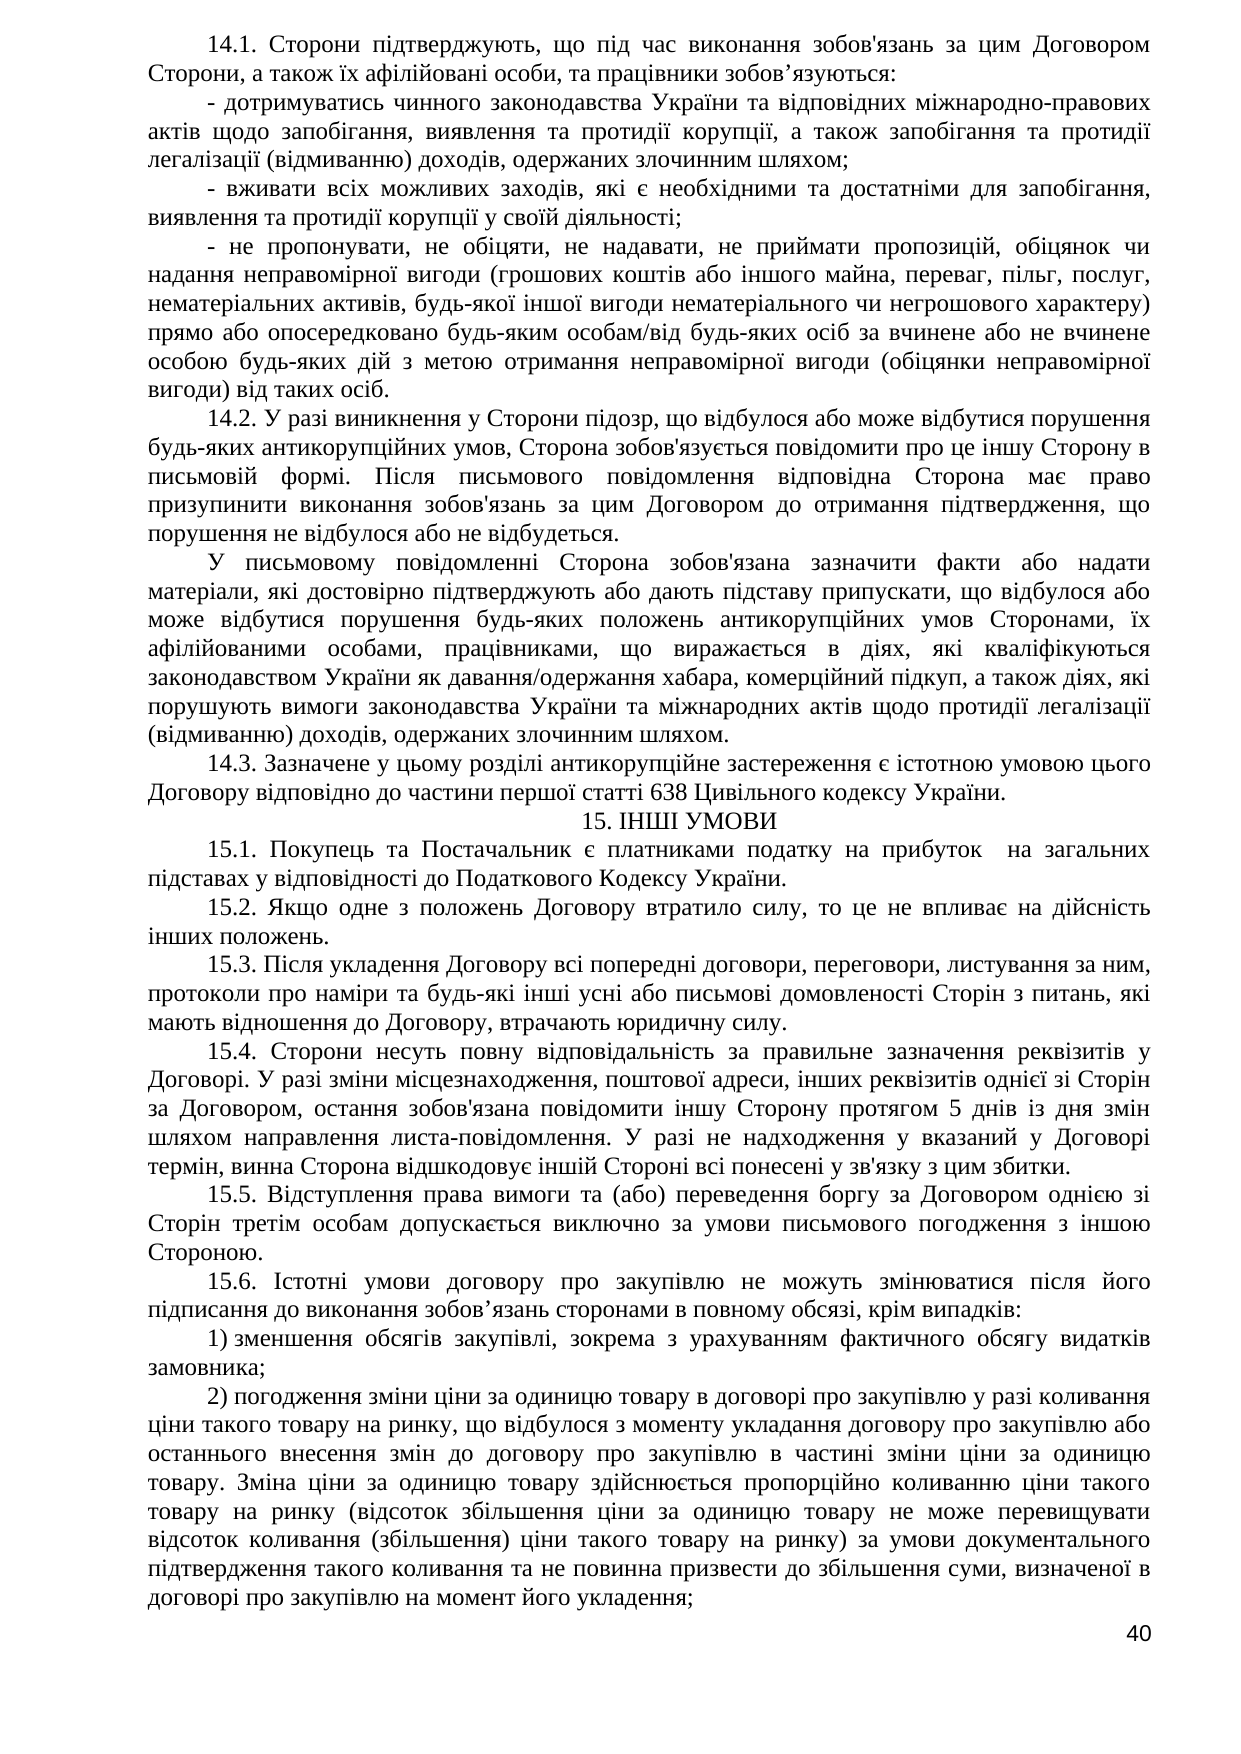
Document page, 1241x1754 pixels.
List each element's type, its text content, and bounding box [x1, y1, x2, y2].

text 14.2. У разі виникнення у Сторони підозр, що відбулося або може відбутися порушення будь-яких антикорупційних умов, Сторона зобов'язується повідомити про це іншу Сторону в письмовій формі. Після письмового повідомлення відповідна Сторона має право призупинити виконання зобов'язань за цим Договором до отримання підтвердження, що порушення не відбулося або не відбудеться. [148, 403, 1152, 547]
text 15.2. Якщо одне з положень Договору втратило силу, то це не впливає на дійсність інших положень. [148, 892, 1152, 949]
text 14.1. Сторони підтверджують, що під час виконання зобов'язань за цим Договором Сторони, а також їх афілійовані особи, та працівники зобов’язуються: [148, 29, 1152, 87]
text 15. ІНШІ УМОВИ [148, 806, 1152, 834]
text - вживати всіх можливих заходів, які є необхідними та достатніми для запобігання, виявлення та протидії корупції у своїй діяльності; [148, 173, 1152, 231]
text 15.6. Істотні умови договору про закупівлю не можуть змінюватися після його підписання до виконання зобов’язань сторонами в повному обсязі, крім випадків: [148, 1266, 1152, 1323]
text 2) погодження зміни ціни за одиницю товару в договорі про закупівлю у разі коливання ціни такого товару на ринку, що відбулося з моменту укладання договору про закупівлю або останнього внесення змін до договору про закупівлю в частині зміни ціни за одиницю товару. Зміна ціни за одиницю товару здійснюється пропорційно коливанню ціни такого товару на ринку (відсоток збільшення ціни за одиницю товару не може перевищувати відсоток коливання (збільшення) ціни такого товару на ринку) за умови документального підтвердження такого коливання та не повинна призвести до збільшення суми, визначеної в договорі про закупівлю на момент його укладення; [148, 1381, 1152, 1611]
text 15.4. Сторони несуть повну відповідальність за правильне зазначення реквізитів у Договорі. У разі зміни місцезнаходження, поштової адреси, інших реквізитів однієї зі Сторін за Договором, остання зобов'язана повідомити іншу Сторону протягом 5 днів із дня змін шляхом направлення листа-повідомлення. У разі не надходження у вказаний у Договорі термін, винна Сторона відшкодовує іншій Стороні всі понесені у зв'язку з цим збитки. [148, 1036, 1152, 1179]
text 15.5. Відступлення права вимоги та (або) переведення боргу за Договором однією зі Сторін третім особам допускається виключно за умови письмового погодження з іншою Стороною. [148, 1179, 1152, 1266]
text 15.1. Покупець та Постачальник є платниками податку на прибуток на загальних підставах у відповідності до Податкового Кодексу України. [148, 834, 1152, 892]
text У письмовому повідомленні Сторона зобов'язана зазначити факти або надати матеріали, які достовірно підтверджують або дають підставу припускати, що відбулося або може відбутися порушення будь-яких положень антикорупційних умов Сторонами, їх афілійованими особами, працівниками, що виражається в діях, які кваліфікуються законодавством України як давання/одержання хабара, комерційний підкуп, а також діях, які порушують вимоги законодавства України та міжнародних актів щодо протидії легалізації (відмиванню) доходів, одержаних злочинним шляхом. [148, 547, 1152, 748]
text 14.3. Зазначене у цьому розділі антикорупційне застереження є істотною умовою цього Договору відповідно до частини першої статті 638 Цивільного кодексу України. [148, 748, 1152, 806]
text 1) зменшення обсягів закупівлі, зокрема з урахуванням фактичного обсягу видатків замовника; [148, 1323, 1152, 1381]
text - дотримуватись чинного законодавства України та відповідних міжнародно-правових актів щодо запобігання, виявлення та протидії корупції, а також запобігання та протидії легалізації (відмиванню) доходів, одержаних злочинним шляхом; [148, 87, 1152, 173]
text 15.3. Після укладення Договору всі попередні договори, переговори, листування за ним, протоколи про наміри та будь-які інші усні або письмові домовленості Сторін з питань, які мають відношення до Договору, втрачають юридичну силу. [148, 949, 1152, 1036]
text - не пропонувати, не обіцяти, не надавати, не приймати пропозицій, обіцянок чи надання неправомірної вигоди (грошових коштів або іншого майна, переваг, пільг, послуг, нематеріальних активів, будь-якої іншої вигоди нематеріального чи негрошового характеру) прямо або опосередковано будь-яким особам/від будь-яких осіб за вчинене або не вчинене особою будь-яких дій з метою отримання неправомірної вигоди (обіцянки неправомірної вигоди) від таких осіб. [148, 231, 1152, 403]
